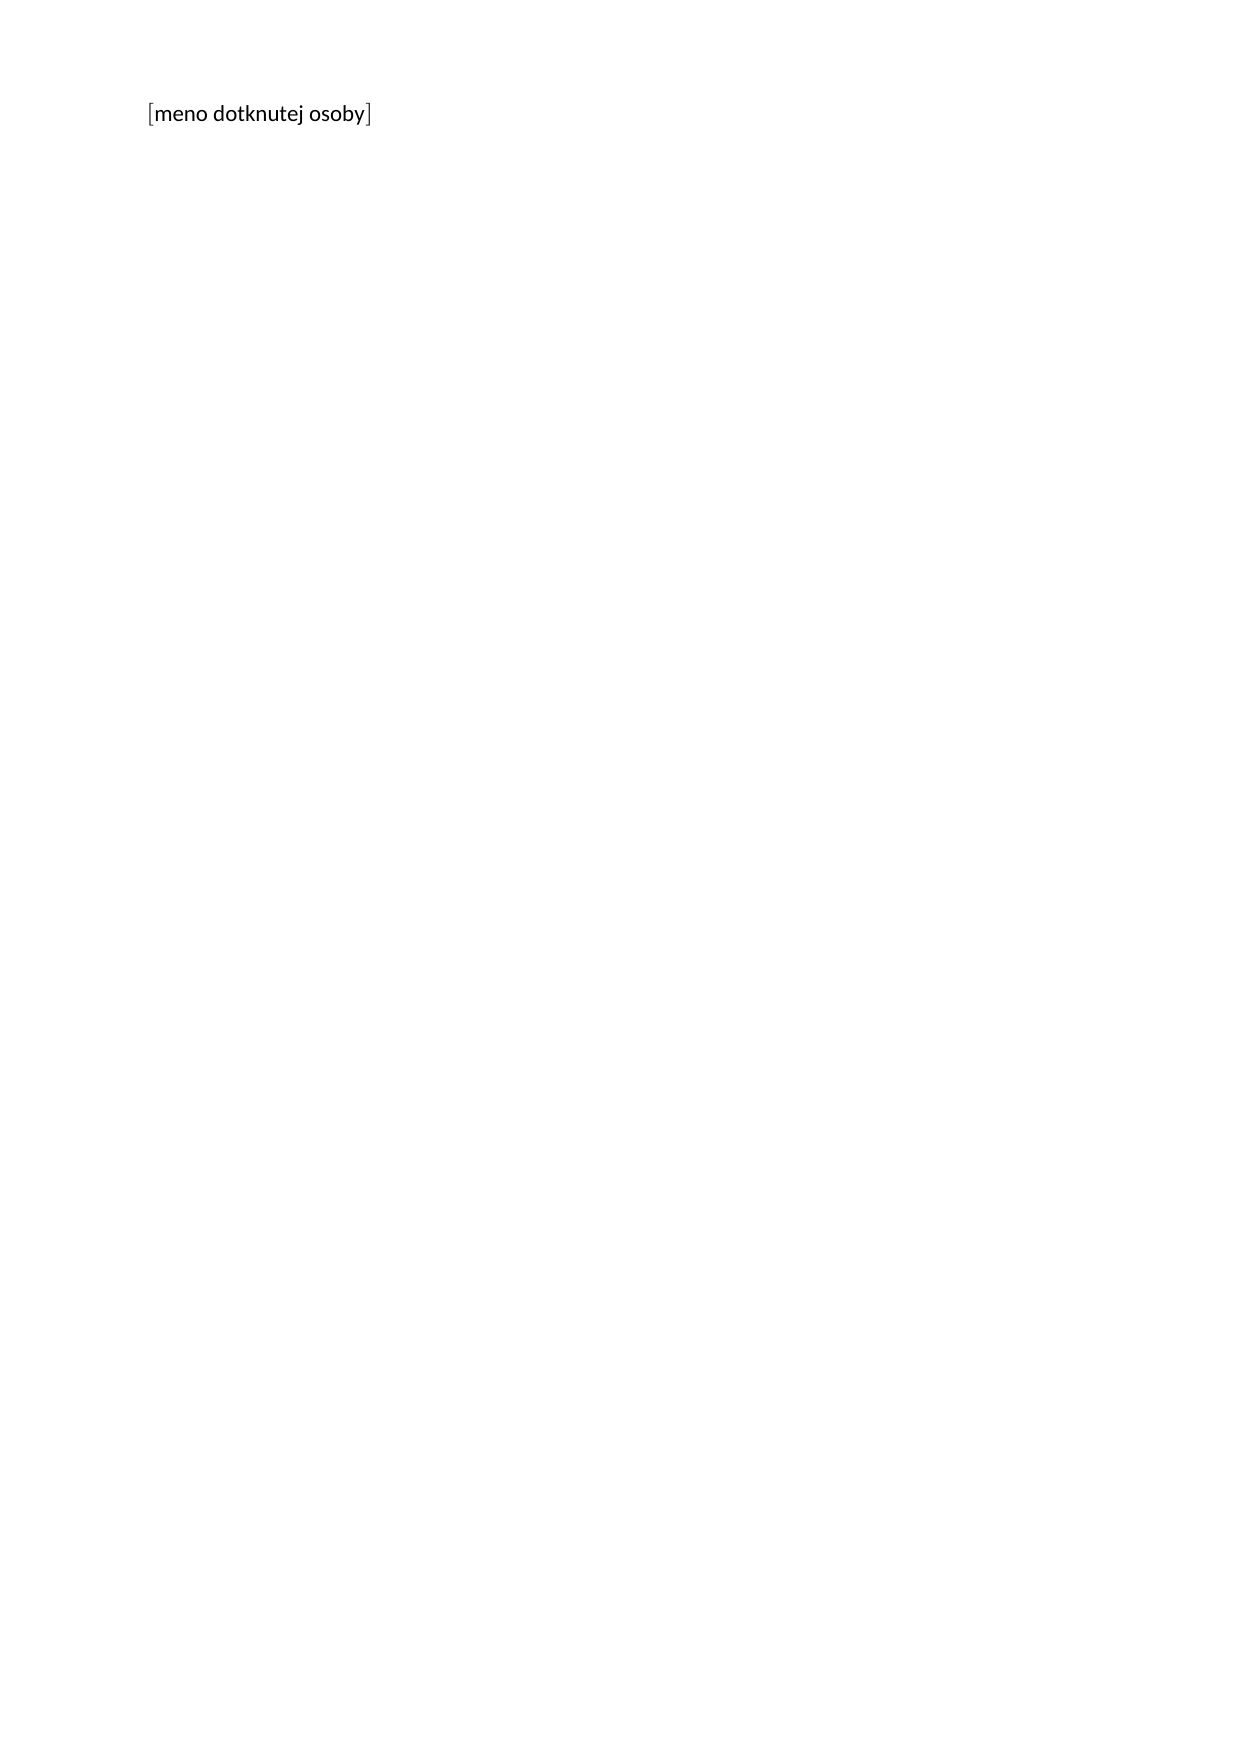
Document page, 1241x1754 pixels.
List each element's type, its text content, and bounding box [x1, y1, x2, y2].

text meno dotknutej osoby [148, 99, 1093, 127]
